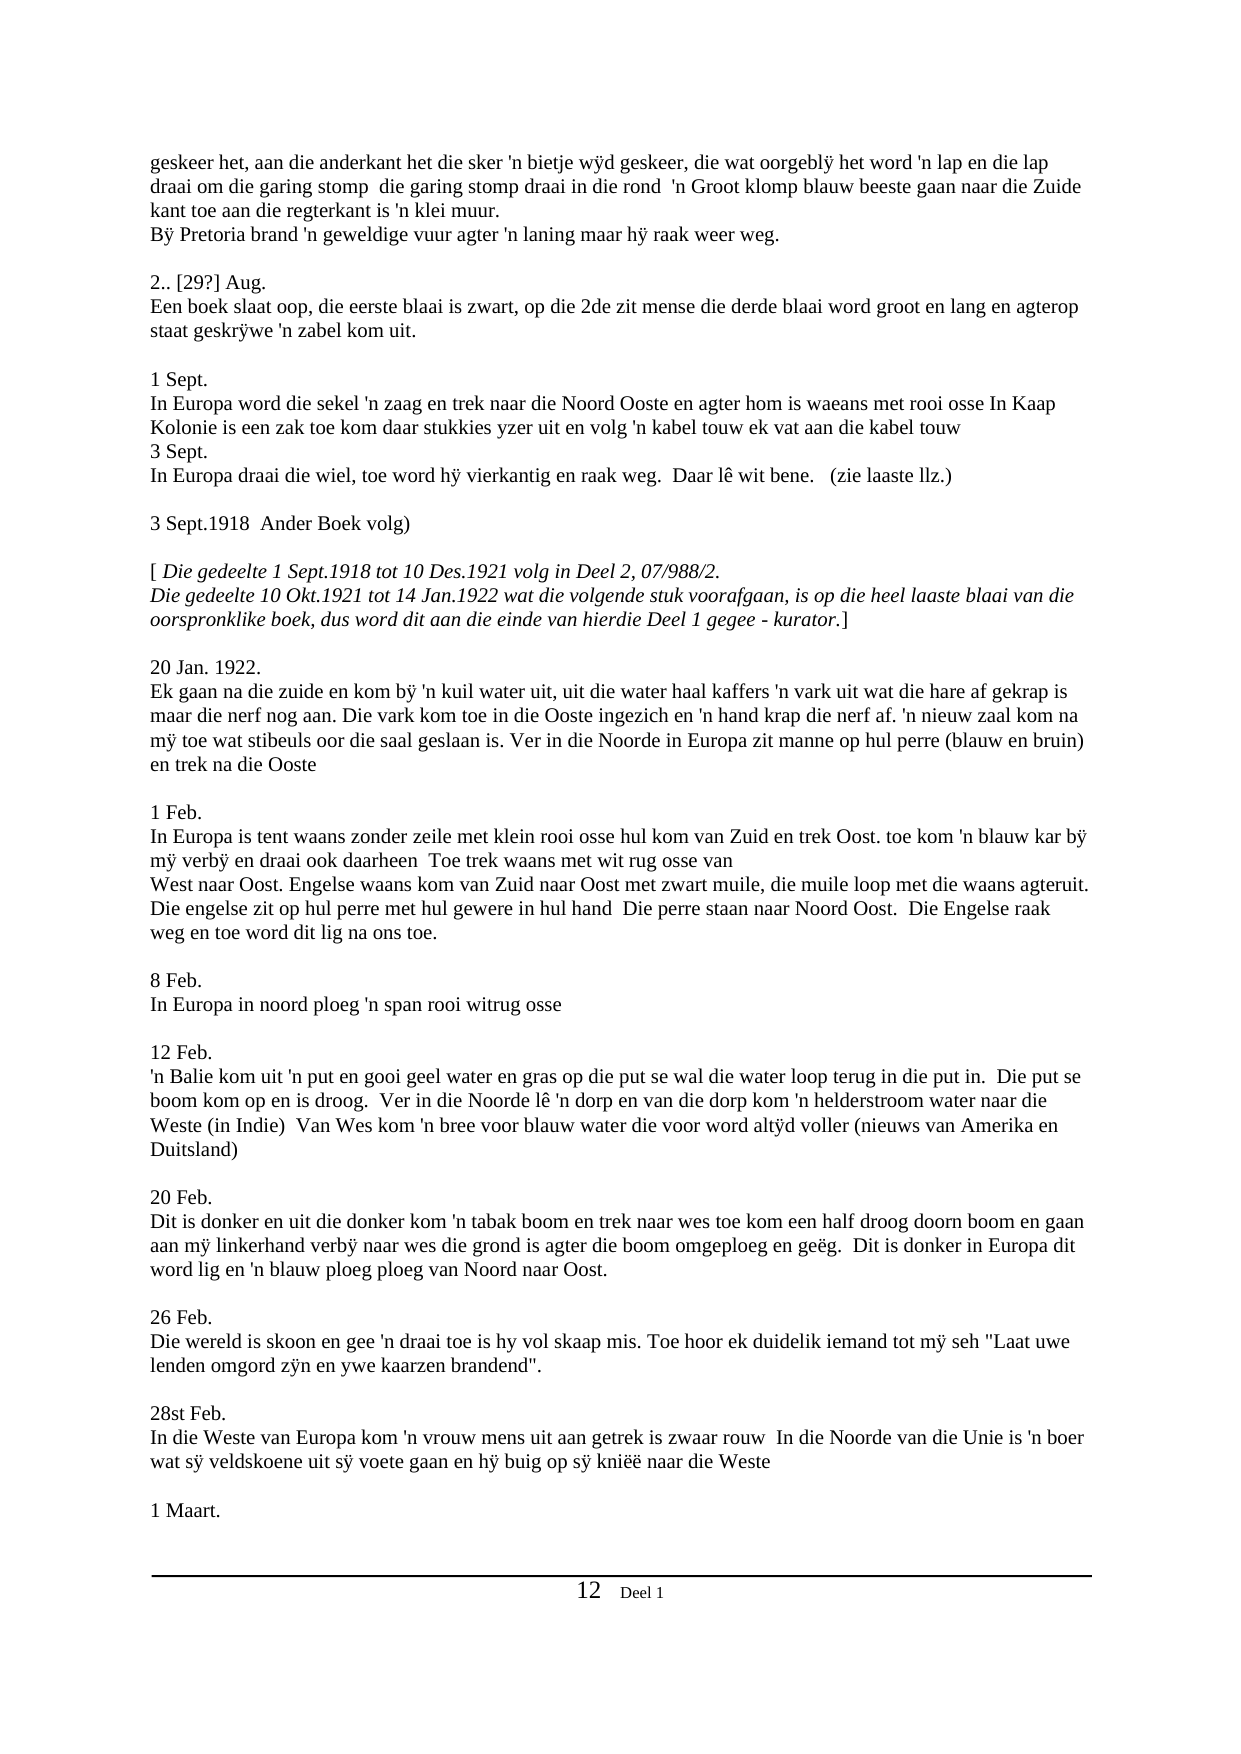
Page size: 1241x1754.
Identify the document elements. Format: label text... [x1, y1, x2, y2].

text 'n Balie kom uit 'n put en gooi geel water en gras op die put se wal die water loop terug in die put in. Die put se boom kom op en is droog. Ver in die Noorde lê 'n dorp en van die dorp kom 'n helderstroom water naar die Weste (in Indie) Van Wes kom 'n bree voor blauw water die voor word altÿd voller (nieuws van Amerika en Duitsland) [150, 1064, 1090, 1161]
text In Europa is tent waans zonder zeile met klein rooi osse hul kom van Zuid en trek Oost. toe kom 'n blauw kar bÿ mÿ verbÿ en draai ook daarheen Toe trek waans met wit rug osse van [150, 824, 1090, 872]
text In Europa in noord ploeg 'n span rooi witrug osse [150, 992, 1090, 1016]
text 2.. [29?] Aug. [150, 270, 1090, 294]
text [ Die gedeelte 1 Sept.1918 tot 10 Des.1921 volg in Deel 2, 07/988/2. [150, 559, 1090, 583]
text Die gedeelte 10 Okt.1921 tot 14 Jan.1922 wat die volgende stuk voorafgaan, is op die heel laaste blaai van die oorspronklike boek, dus word dit aan die einde van hierdie Deel 1 gegee - kurator.] [150, 583, 1090, 631]
text 12 Feb. [150, 1040, 1090, 1064]
text 26 Feb. [150, 1305, 1090, 1329]
text In Europa word die sekel 'n zaag en trek naar die Noord Ooste en agter hom is waeans met rooi osse In Kaap Kolonie is een zak toe kom daar stukkies yzer uit en volg 'n kabel touw ek vat aan die kabel touw [150, 391, 1090, 439]
text Ek gaan na die zuide en kom bÿ 'n kuil water uit, uit die water haal kaffers 'n vark uit wat die hare af gekrap is maar die nerf nog aan. Die vark kom toe in die Ooste ingezich en 'n hand krap die nerf af. 'n nieuw zaal kom na mÿ toe wat stibeuls oor die saal geslaan is. Ver in die Noorde in Europa zit manne op hul perre (blauw en bruin) en trek na die Ooste [150, 679, 1090, 776]
text 1 Feb. [150, 800, 1090, 824]
text 3 Sept. [150, 439, 1090, 463]
text Een boek slaat oop, die eerste blaai is zwart, op die 2de zit mense die derde blaai word groot en lang en agterop staat geskrÿwe 'n zabel kom uit. [150, 294, 1090, 342]
text 28st Feb. [150, 1401, 1090, 1425]
text geskeer het, aan die anderkant het die sker 'n bietje wÿd geskeer, die wat oorgeblÿ het word 'n lap en die lap draai om die garing stomp die garing stomp draai in die rond 'n Groot klomp blauw beeste gaan naar die Zuide kant toe aan die regterkant is 'n klei muur. [150, 150, 1090, 222]
text In die Weste van Europa kom 'n vrouw mens uit aan getrek is zwaar rouw In die Noorde van die Unie is 'n boer wat sÿ veldskoene uit sÿ voete gaan en hÿ buig op sÿ kniëë naar die Weste [150, 1425, 1090, 1473]
text 20 Feb. [150, 1185, 1090, 1209]
text Bÿ Pretoria brand 'n geweldige vuur agter 'n laning maar hÿ raak weer weg. [150, 222, 1090, 246]
text 20 Jan. 1922. [150, 655, 1090, 679]
text 1 Maart. [150, 1497, 1090, 1522]
text 3 Sept.1918 Ander Boek volg) [150, 511, 1090, 535]
text 1 Sept. [150, 367, 1090, 391]
text 8 Feb. [150, 968, 1090, 992]
text Die wereld is skoon en gee 'n draai toe is hy vol skaap mis. Toe hoor ek duidelik iemand tot mÿ seh "Laat uwe lenden omgord zÿn en ywe kaarzen brandend". [150, 1329, 1090, 1377]
text Dit is donker en uit die donker kom 'n tabak boom en trek naar wes toe kom een half droog doorn boom en gaan aan mÿ linkerhand verbÿ naar wes die grond is agter die boom omgeploeg en geëg. Dit is donker in Europa dit word lig en 'n blauw ploeg ploeg van Noord naar Oost. [150, 1209, 1090, 1281]
text West naar Oost. Engelse waans kom van Zuid naar Oost met zwart muile, die muile loop met die waans agteruit. Die engelse zit op hul perre met hul gewere in hul hand Die perre staan naar Noord Oost. Die Engelse raak weg en toe word dit lig na ons toe. [150, 872, 1090, 944]
text In Europa draai die wiel, toe word hÿ vierkantig en raak weg. Daar lê wit bene. (zie laaste llz.) [150, 463, 1090, 487]
